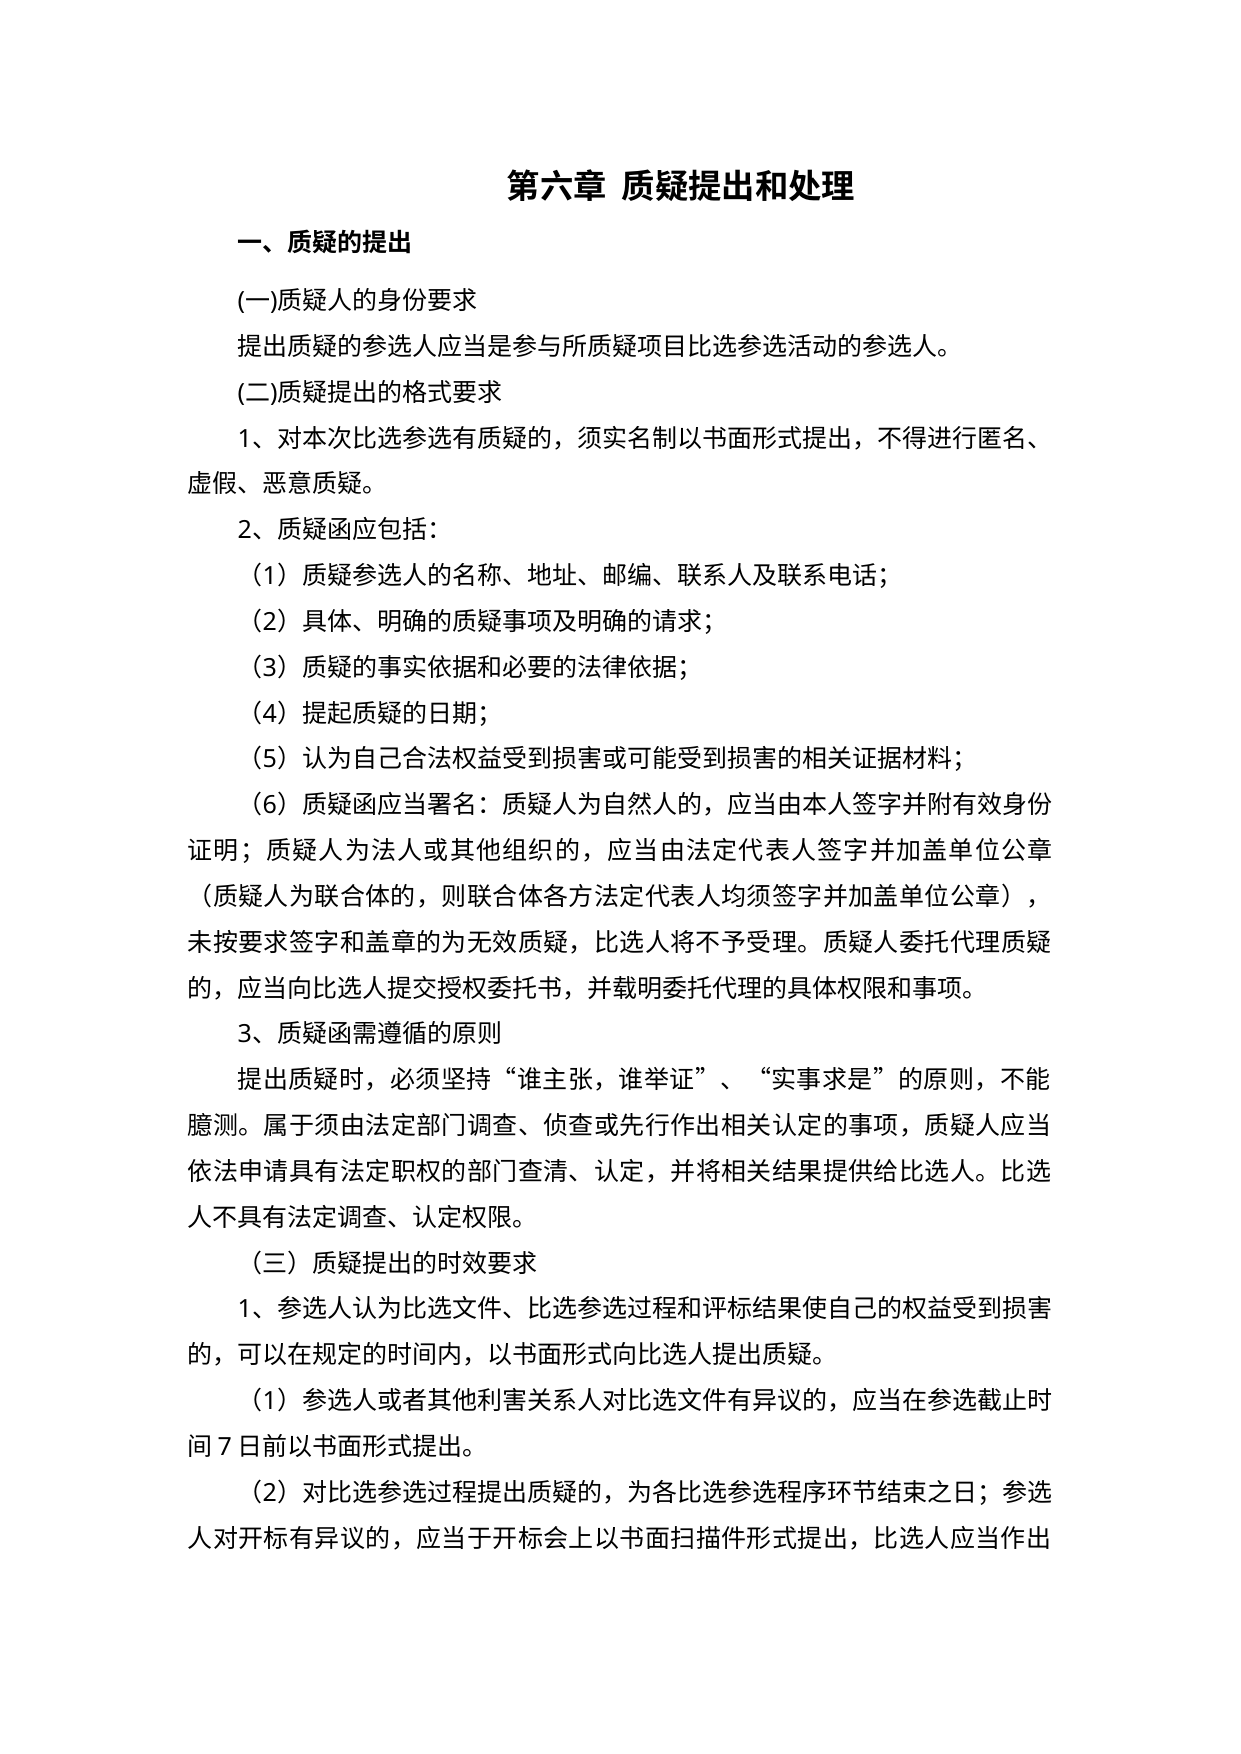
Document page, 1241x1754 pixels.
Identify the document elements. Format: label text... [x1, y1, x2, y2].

text 1、对本次比选参选有质疑的，须实名制以书面形式提出，不得进行匿名、虚假、恶意质疑。 [187, 410, 1053, 502]
text （三）质疑提出的时效要求 [187, 1235, 1053, 1281]
text (二)质疑提出的格式要求 [187, 364, 1053, 410]
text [187, 1464, 1053, 1556]
text （5）认为自己合法权益受到损害或可能受到损害的相关证据材料； [187, 731, 1053, 777]
text 3、质疑函需遵循的原则 [187, 1006, 1053, 1052]
text 1、参选人认为比选文件、比选参选过程和评标结果使自己的权益受到损害的，可以在规定的时间内，以书面形式向比选人提出质疑。 [187, 1281, 1053, 1373]
text 第六章 质疑提出和处理 [187, 162, 1174, 208]
text （2）具体、明确的质疑事项及明确的请求； [187, 594, 1053, 639]
text (一)质疑人的身份要求 [187, 273, 1053, 319]
text （6）质疑函应当署名：质疑人为自然人的，应当由本人签字并附有效身份证明；质疑人为法人或其他组织的，应当由法定代表人签字并加盖单位公章（质疑人为联合体的，则联合体各方法定代表人均须签字并加盖单位公章），未按要求签字和盖章的为无效质疑，比选人将不予受理。质疑人委托代理质疑的，应当向比选人提交授权委托书，并载明委托代理的具体权限和事项。 [187, 777, 1053, 1006]
text （4）提起质疑的日期； [187, 685, 1053, 731]
text 提出质疑的参选人应当是参与所质疑项目比选参选活动的参选人。 [187, 319, 1053, 364]
text （1）质疑参选人的名称、地址、邮编、联系人及联系电话； [187, 548, 1053, 594]
text （3）质疑的事实依据和必要的法律依据； [187, 639, 1053, 685]
text 2、质疑函应包括： [187, 502, 1053, 548]
text 一、质疑的提出 [187, 208, 1174, 273]
text 提出质疑时，必须坚持“谁主张，谁举证”、“实事求是”的原则，不能臆测。属于须由法定部门调查、侦查或先行作出相关认定的事项，质疑人应当依法申请具有法定职权的部门查清、认定，并将相关结果提供给比选人。比选人不具有法定调查、认定权限。 [187, 1052, 1053, 1235]
text （1）参选人或者其他利害关系人对比选文件有异议的，应当在参选截止时间7日前以书面形式提出。 [187, 1373, 1053, 1464]
